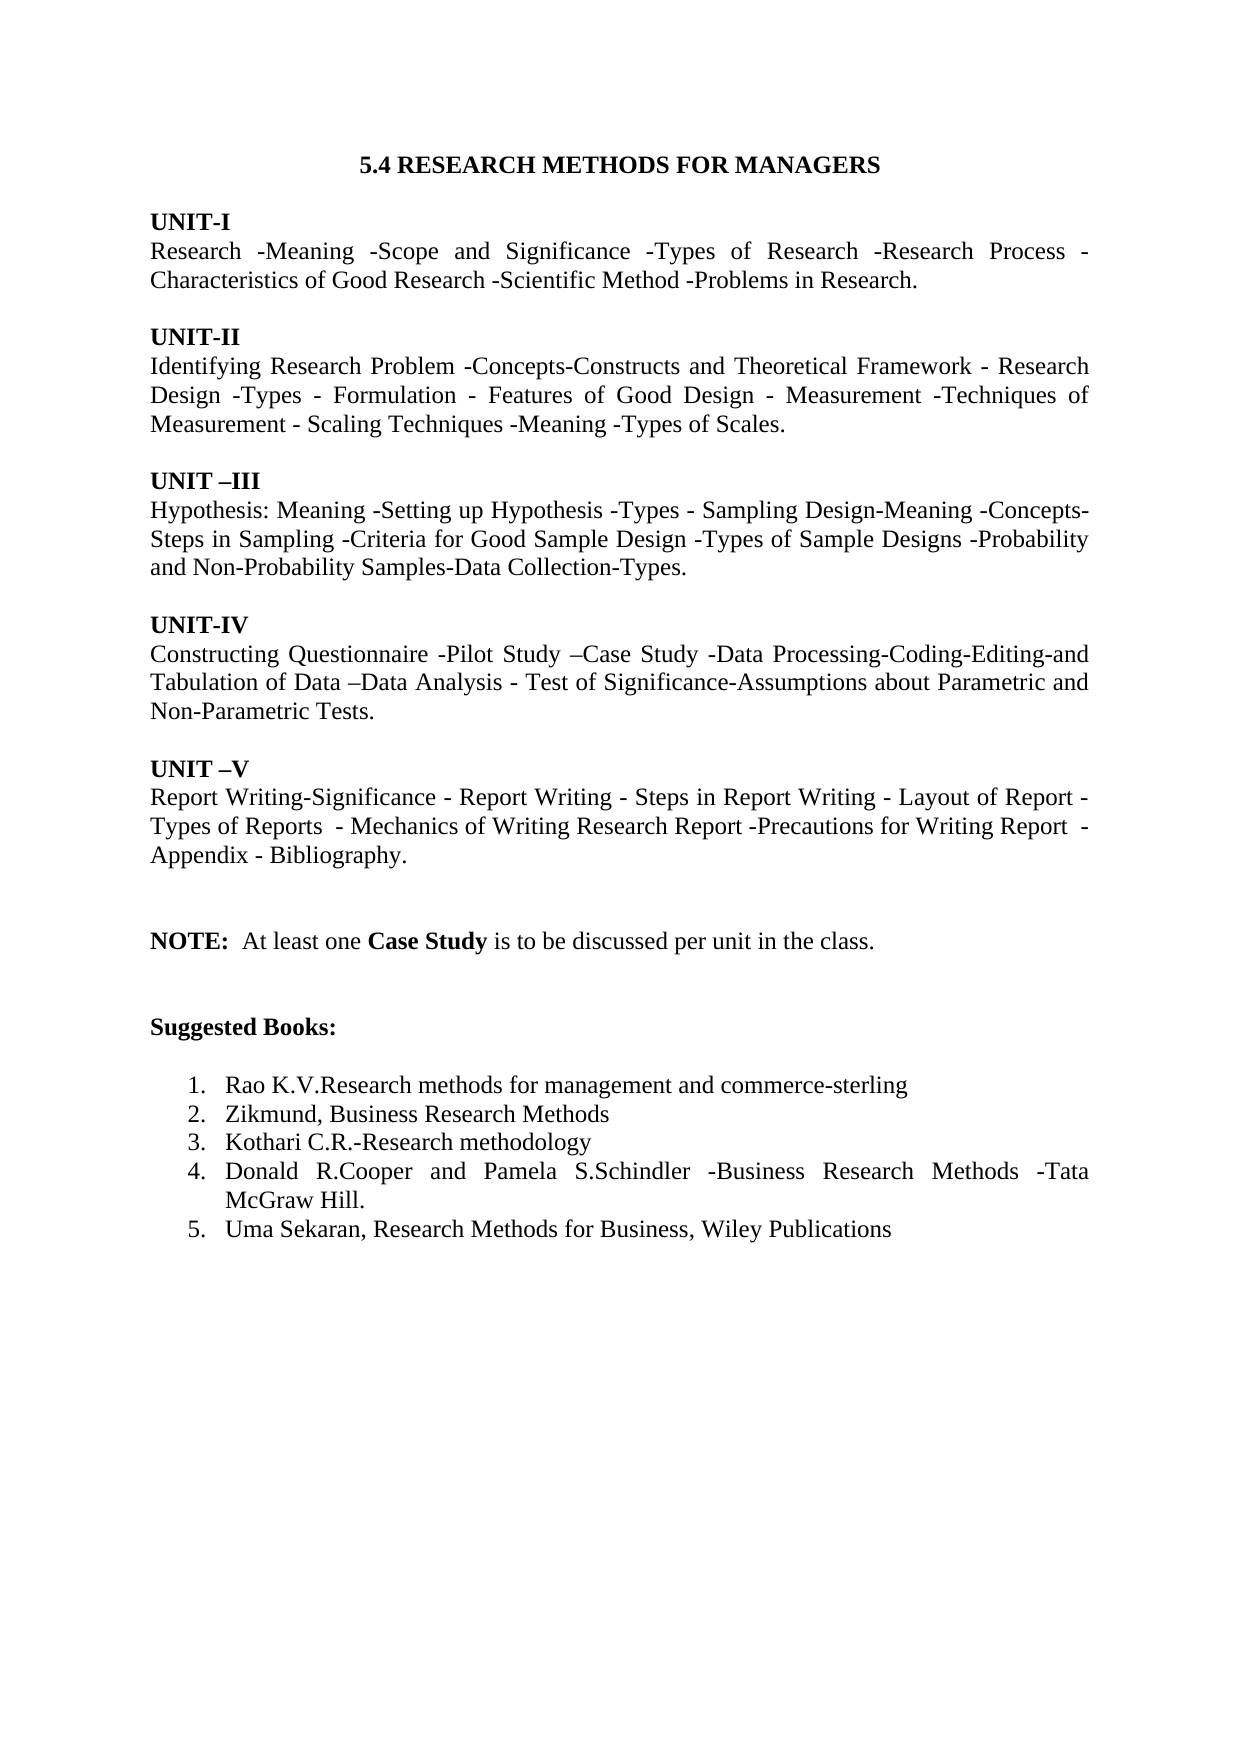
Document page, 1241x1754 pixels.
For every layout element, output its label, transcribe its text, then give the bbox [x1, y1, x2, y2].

text Research -Meaning -Scope and Significance -Types of Research -Research Process -Characteristics of Good Research -Scientific Method -Problems in Research. [150, 236, 1090, 294]
text Constructing Questionnaire -Pilot Study –Case Study -Data Processing-Coding-Editing-and Tabulation of Data –Data Analysis - Test of Significance-Assumptions about Parametric and Non-Parametric Tests. [150, 639, 1090, 725]
list Kothari C.R.-Research methodology [187, 1127, 1090, 1156]
list Donald R.Cooper and Pamela S.Schindler -Business Research Methods -Tata McGraw Hill. [187, 1156, 1090, 1214]
text Report Writing-Significance - Report Writing - Steps in Report Writing - Layout of Report -Types of Reports - Mechanics of Writing Research Report -Precautions for Writing Report - Appendix - Bibliography. [150, 782, 1090, 869]
text UNIT-I [150, 207, 1090, 236]
text Hypothesis: Meaning -Setting up Hypothesis -Types - Sampling Design-Meaning -Concepts-Steps in Sampling -Criteria for Good Sample Design -Types of Sample Designs -Probability and Non-Probability Samples-Data Collection-Types. [150, 495, 1090, 581]
text UNIT-IV [150, 610, 1090, 639]
list Zikmund, Business Research Methods [187, 1099, 1090, 1127]
text UNIT –V [150, 754, 1090, 782]
text Identifying Research Problem -Concepts-Constructs and Theoretical Framework - Research Design -Types - Formulation - Features of Good Design - Measurement -Techniques of Measurement - Scaling Techniques -Meaning -Types of Scales. [150, 351, 1090, 437]
text Suggested Books: [150, 1012, 1165, 1041]
text UNIT-II [150, 322, 1090, 351]
text UNIT –III [150, 466, 1090, 495]
text 5.4 RESEARCH METHODS FOR MANAGERS [150, 150, 1090, 179]
text NOTE: At least one Case Study is to be discussed per unit in the class. [150, 926, 1090, 955]
list Uma Sekaran, Research Methods for Business, Wiley Publications [187, 1214, 1090, 1242]
list Rao K.V.Research methods for management and commerce-sterling [187, 1070, 1090, 1099]
